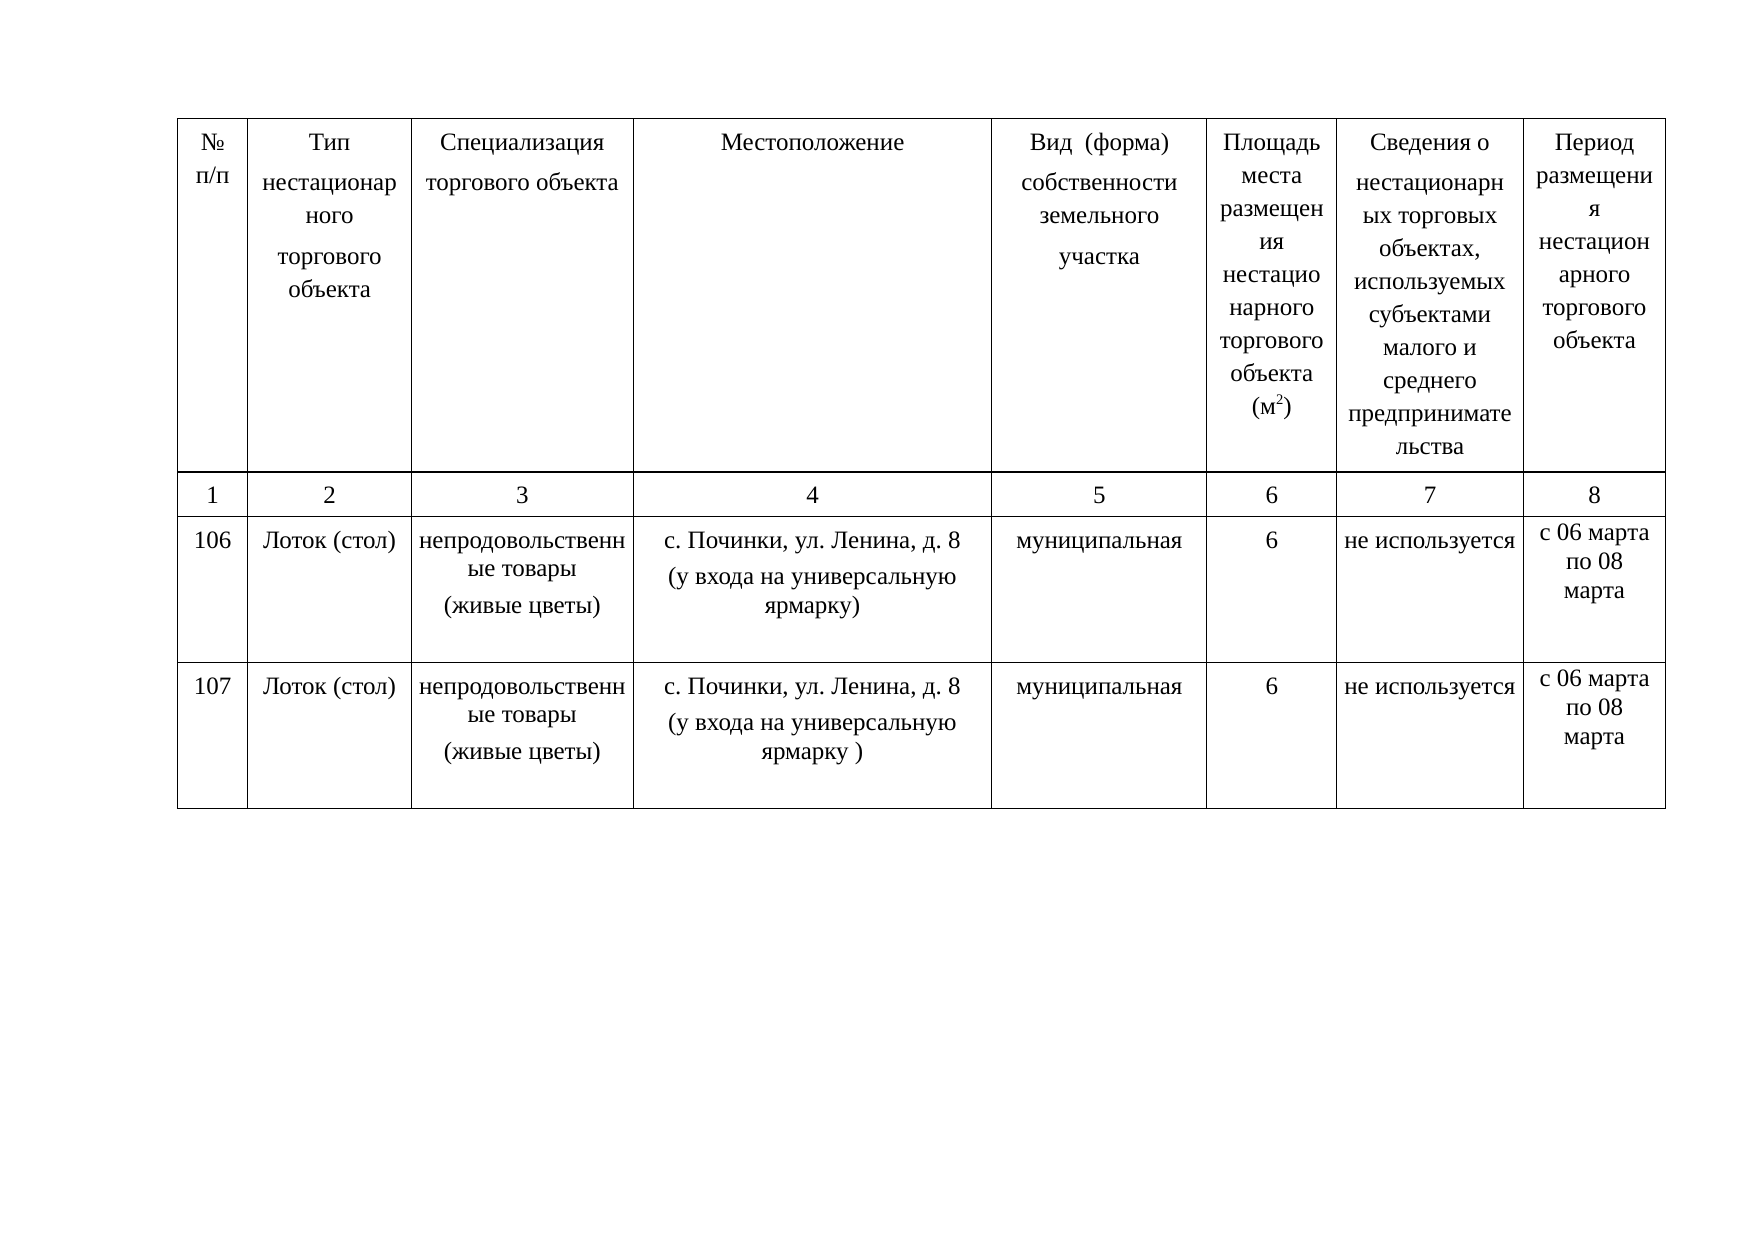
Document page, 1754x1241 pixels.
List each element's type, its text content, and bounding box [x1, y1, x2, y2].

table_cell 107 [178, 663, 247, 808]
table_cell с. Починки, ул. Ленина, д. 8 (у входа на универсальную ярмарку ) [634, 663, 991, 808]
table_header Тип нестационарного торгового объекта [248, 119, 411, 471]
table_cell с 06 марта по 08 марта [1524, 663, 1665, 808]
table_cell 106 [178, 517, 247, 662]
table_cell 3 [412, 473, 633, 516]
table_header Период размещения нестационарного торгового объекта [1524, 119, 1665, 471]
table_cell 8 [1524, 473, 1665, 516]
table_header Площадь места размещения нестационарного торгового объекта (м2) [1207, 119, 1336, 471]
table_cell 1 [178, 473, 247, 516]
table_cell муниципальная [992, 517, 1206, 662]
table_cell 5 [992, 473, 1206, 516]
table_cell непродовольственные товары (живые цветы) [412, 663, 633, 808]
table_header Специализация торгового объекта [412, 119, 633, 471]
table_cell 6 [1207, 517, 1336, 662]
table_cell не используется [1337, 663, 1523, 808]
table_cell Лоток (стол) [248, 517, 411, 662]
table_cell 6 [1207, 663, 1336, 808]
table_cell 2 [248, 473, 411, 516]
table_cell Лоток (стол) [248, 663, 411, 808]
table_header № п/п [178, 119, 247, 471]
table_cell не используется [1337, 517, 1523, 662]
table_cell 4 [634, 473, 991, 516]
table_header Местоположение [634, 119, 991, 471]
table_cell муниципальная [992, 663, 1206, 808]
table_header Сведения о нестационарных торговых объектах, используемых субъектами малого и среднего предпринимательства [1337, 119, 1523, 471]
table_cell 7 [1337, 473, 1523, 516]
table_cell 6 [1207, 473, 1336, 516]
table_cell с 06 марта по 08 марта [1524, 517, 1665, 662]
table_header Вид (форма) собственности земельного участка [992, 119, 1206, 471]
table_cell непродовольственные товары (живые цветы) [412, 517, 633, 662]
table_cell с. Починки, ул. Ленина, д. 8 (у входа на универсальную ярмарку) [634, 517, 991, 662]
